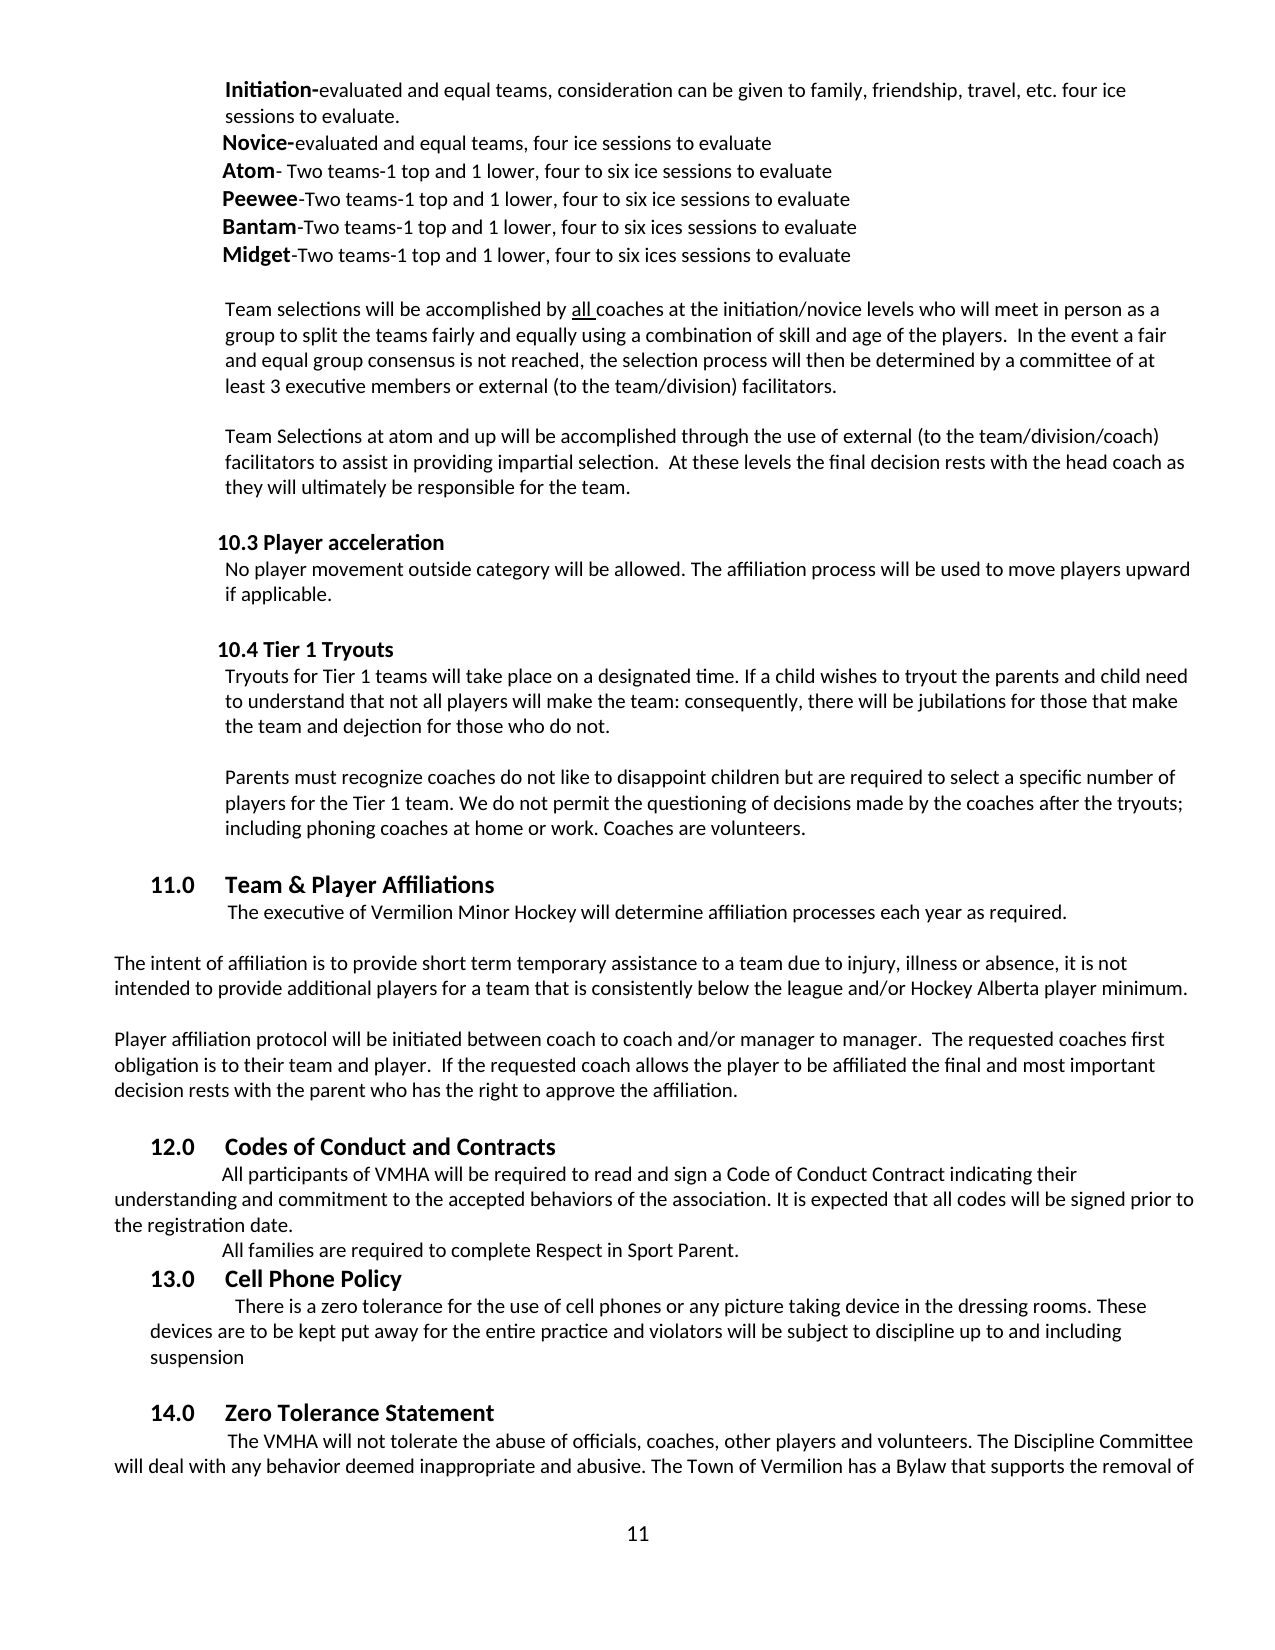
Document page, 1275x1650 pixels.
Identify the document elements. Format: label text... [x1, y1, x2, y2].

text 10.4 Tier 1 Tryouts [114, 635, 1200, 663]
text Initiation-evaluated and equal teams, consideration can be given to family, friendship, travel, etc. four ice sessions to evaluate. [225, 75, 1200, 128]
text The intent of affiliation is to provide short term temporary assistance to a team due to injury, illness or absence, it is not intended to provide additional players for a team that is consistently below the league and/or Hockey Alberta player minimum. [114, 950, 1200, 1001]
list Codes of Conduct and Contracts [150, 1131, 1200, 1161]
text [114, 1428, 1200, 1479]
text 10.3 Player acceleration [114, 528, 1200, 556]
text The executive of Vermilion Minor Hockey will determine affiliation processes each year as required. [114, 899, 1200, 925]
text Midget-Two teams-1 top and 1 lower, four to six ices sessions to evaluate [114, 241, 1200, 268]
text Novice-evaluated and equal teams, four ice sessions to evaluate [114, 128, 1200, 156]
text All participants of VMHA will be required to read and sign a Code of Conduct Contract indicating their understanding and commitment to the accepted behaviors of the association. It is expected that all codes will be signed prior to the registration date. [114, 1161, 1200, 1237]
text Atom- Two teams-1 top and 1 lower, four to six ice sessions to evaluate [114, 156, 1200, 184]
list Team & Player Affiliations [150, 869, 1200, 899]
text All families are required to complete Respect in Sport Parent. [114, 1237, 1200, 1263]
text Peewee-Two teams-1 top and 1 lower, four to six ice sessions to evaluate [114, 184, 1200, 212]
text Tryouts for Tier 1 teams will take place on a designated time. If a child wishes to tryout the parents and child need to understand that not all players will make the team: consequently, there will be jubilations for those that make the team and dejection for those who do not. [225, 663, 1200, 739]
text Bantam-Two teams-1 top and 1 lower, four to six ices sessions to evaluate [114, 212, 1200, 241]
text No player movement outside category will be allowed. The affiliation process will be used to move players upward if applicable. [225, 556, 1200, 607]
list Cell Phone Policy [150, 1263, 1200, 1293]
text Player affiliation protocol will be initiated between coach to coach and/or manager to manager. The requested coaches first obligation is to their team and player. If the requested coach allows the player to be affiliated the final and most important decision rests with the parent who has the right to approve the affiliation. [114, 1026, 1200, 1103]
text There is a zero tolerance for the use of cell phones or any picture taking device in the dressing rooms. These devices are to be kept put away for the entire practice and violators will be subject to discipline up to and including suspension [150, 1293, 1200, 1369]
list Zero Tolerance Statement [150, 1398, 1200, 1428]
text Parents must recognize coaches do not like to disappoint children but are required to select a specific number of players for the Tier 1 team. We do not permit the questioning of decisions made by the coaches after the tryouts; including phoning coaches at home or work. Coaches are volunteers. [225, 764, 1200, 841]
text Team selections will be accomplished by all coaches at the initiation/novice levels who will meet in person as a group to split the teams fairly and equally using a combination of skill and age of the players. In the event a fair and equal group consensus is not reached, the selection process will then be determined by a committee of at least 3 executive members or external (to the team/division) facilitators. [225, 297, 1200, 398]
text Team Selections at atom and up will be accomplished through the use of external (to the team/division/coach) facilitators to assist in providing impartial selection. At these levels the final decision rests with the head coach as they will ultimately be responsible for the team. [225, 424, 1200, 500]
